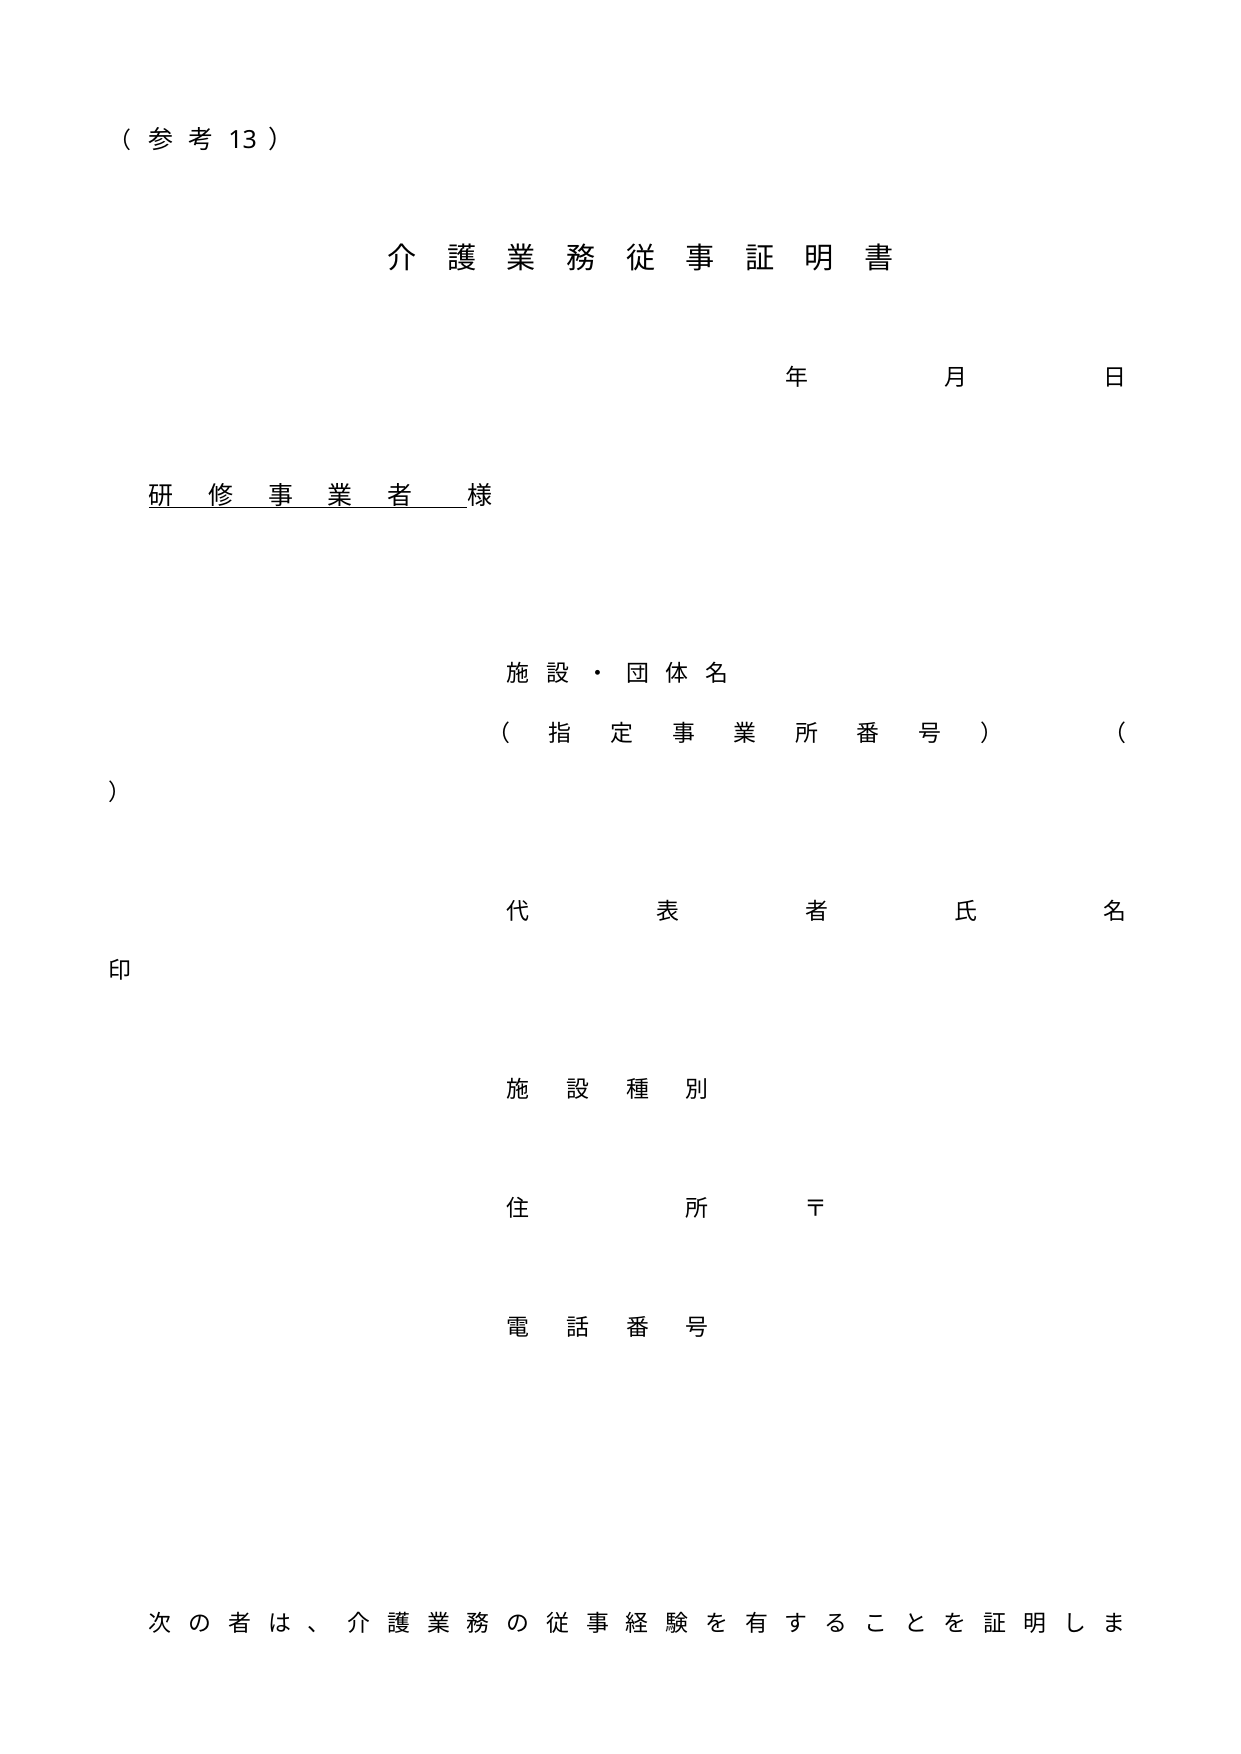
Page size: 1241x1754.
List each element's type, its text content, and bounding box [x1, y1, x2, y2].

text 施設・団体名 [109, 642, 1143, 702]
text 研 修 事 業 者 様 [109, 464, 1143, 523]
text （参考13） [109, 108, 1143, 167]
text 施 設 種 別 [109, 1058, 1143, 1117]
text 住 所 〒 [109, 1177, 1143, 1236]
text 代表者氏名 印 [109, 880, 1143, 998]
text （指定事業所番号） （ ） [89, 702, 1143, 820]
text 介 護 業 務 従 事 証 明 書 [109, 227, 1143, 286]
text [109, 1592, 1143, 1652]
text 年 月 日 [109, 345, 1143, 405]
text 電 話 番 号 [109, 1295, 1143, 1355]
